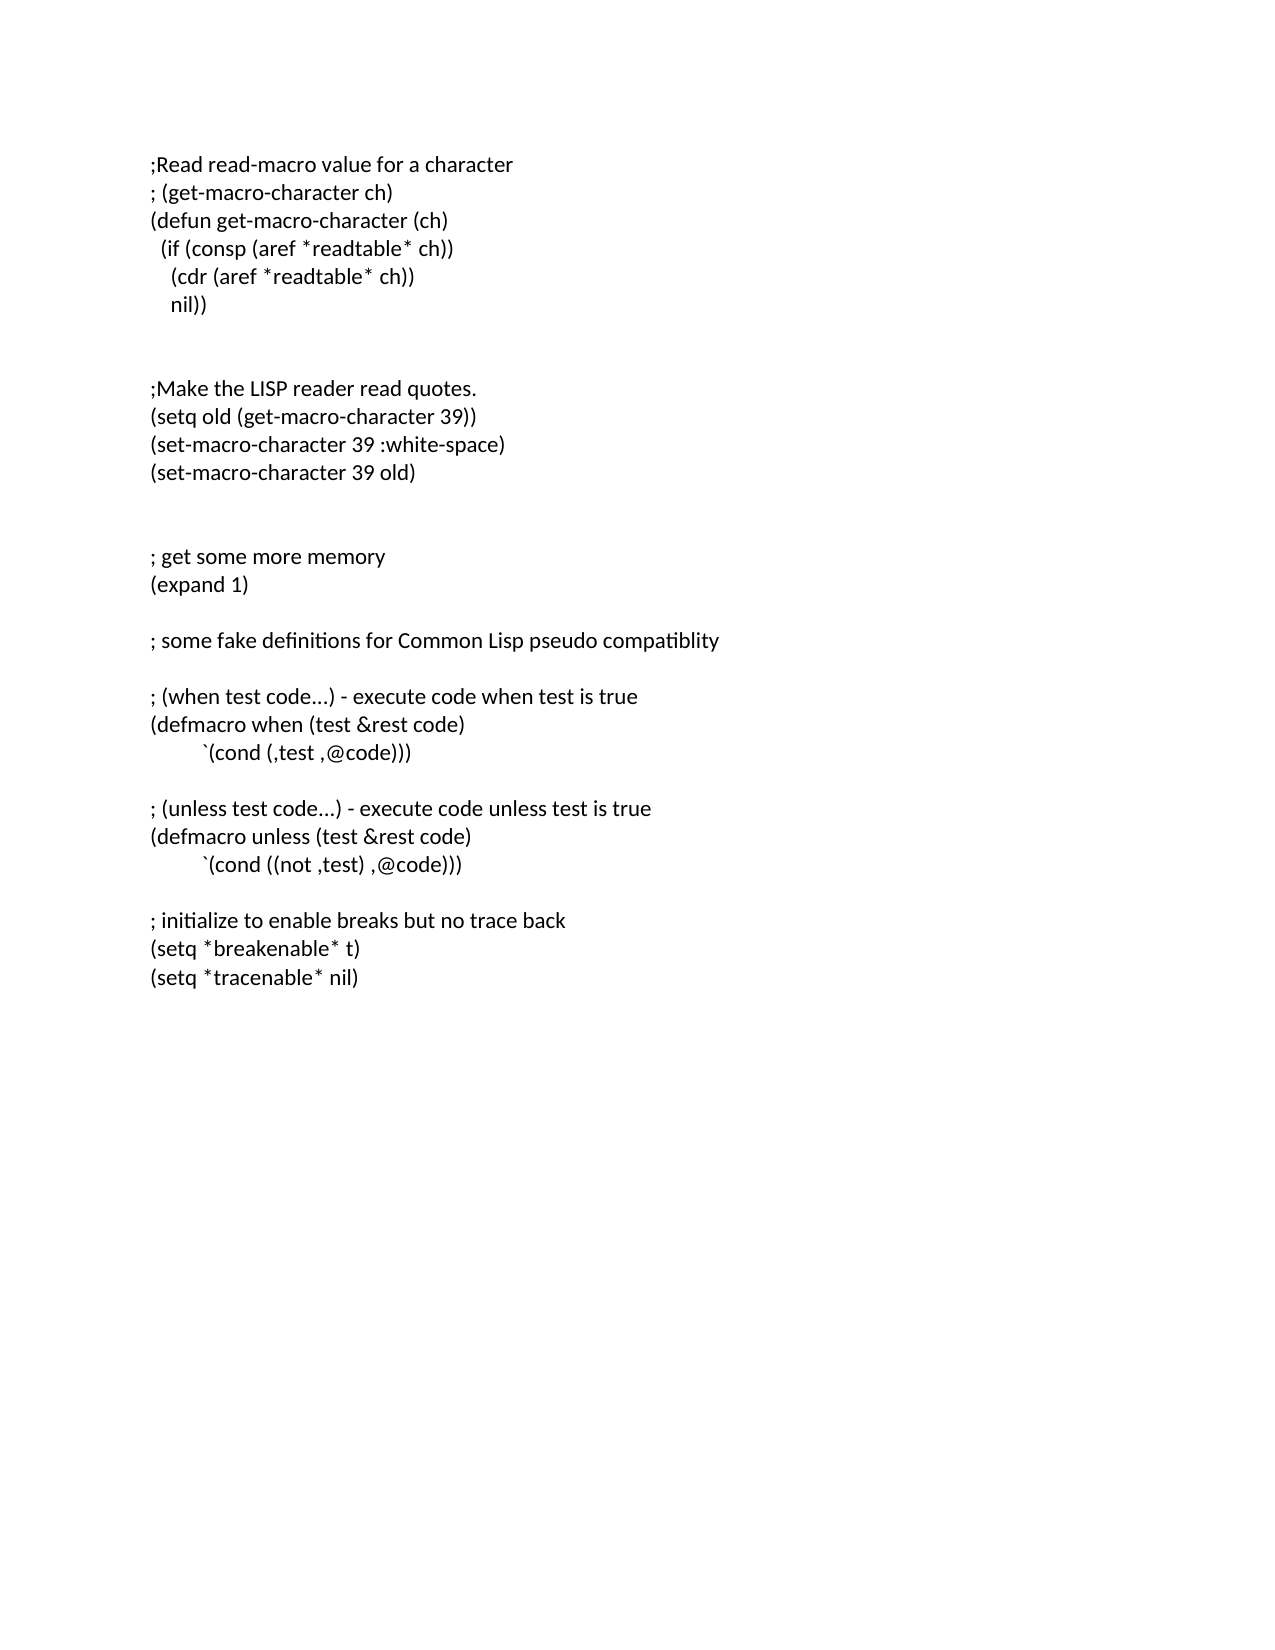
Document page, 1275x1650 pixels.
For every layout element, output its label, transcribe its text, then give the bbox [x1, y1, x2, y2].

text `(cond ((not ,test) ,@code))) [150, 851, 1125, 878]
text ; (get-macro-character ch) [150, 178, 1125, 206]
text (if (consp (aref *readtable* ch)) [150, 234, 1125, 262]
text (cdr (aref *readtable* ch)) [150, 262, 1125, 290]
text (expand 1) [150, 570, 1125, 598]
text ; (unless test code...) - execute code unless test is true [150, 794, 1125, 822]
text ; (when test code...) - execute code when test is true [150, 682, 1125, 710]
text ;Make the LISP reader read quotes. [150, 374, 1125, 402]
text ; initialize to enable breaks but no trace back [150, 907, 1125, 934]
text (defun get-macro-character (ch) [150, 206, 1125, 234]
text `(cond (,test ,@code))) [150, 738, 1125, 766]
text ; some fake definitions for Common Lisp pseudo compatiblity [150, 626, 1125, 654]
text nil)) [150, 290, 1125, 318]
text (setq old (get-macro-character 39)) [150, 402, 1125, 430]
text (set-macro-character 39 old) [150, 458, 1125, 486]
text (defmacro when (test &rest code) [150, 710, 1125, 738]
text (setq *breakenable* t) [150, 934, 1125, 963]
text ;Read read-macro value for a character [150, 150, 1125, 178]
text (setq *tracenable* nil) [150, 963, 1125, 991]
text (set-macro-character 39 :white-space) [150, 430, 1125, 458]
text (defmacro unless (test &rest code) [150, 822, 1125, 851]
text ; get some more memory [150, 542, 1125, 570]
